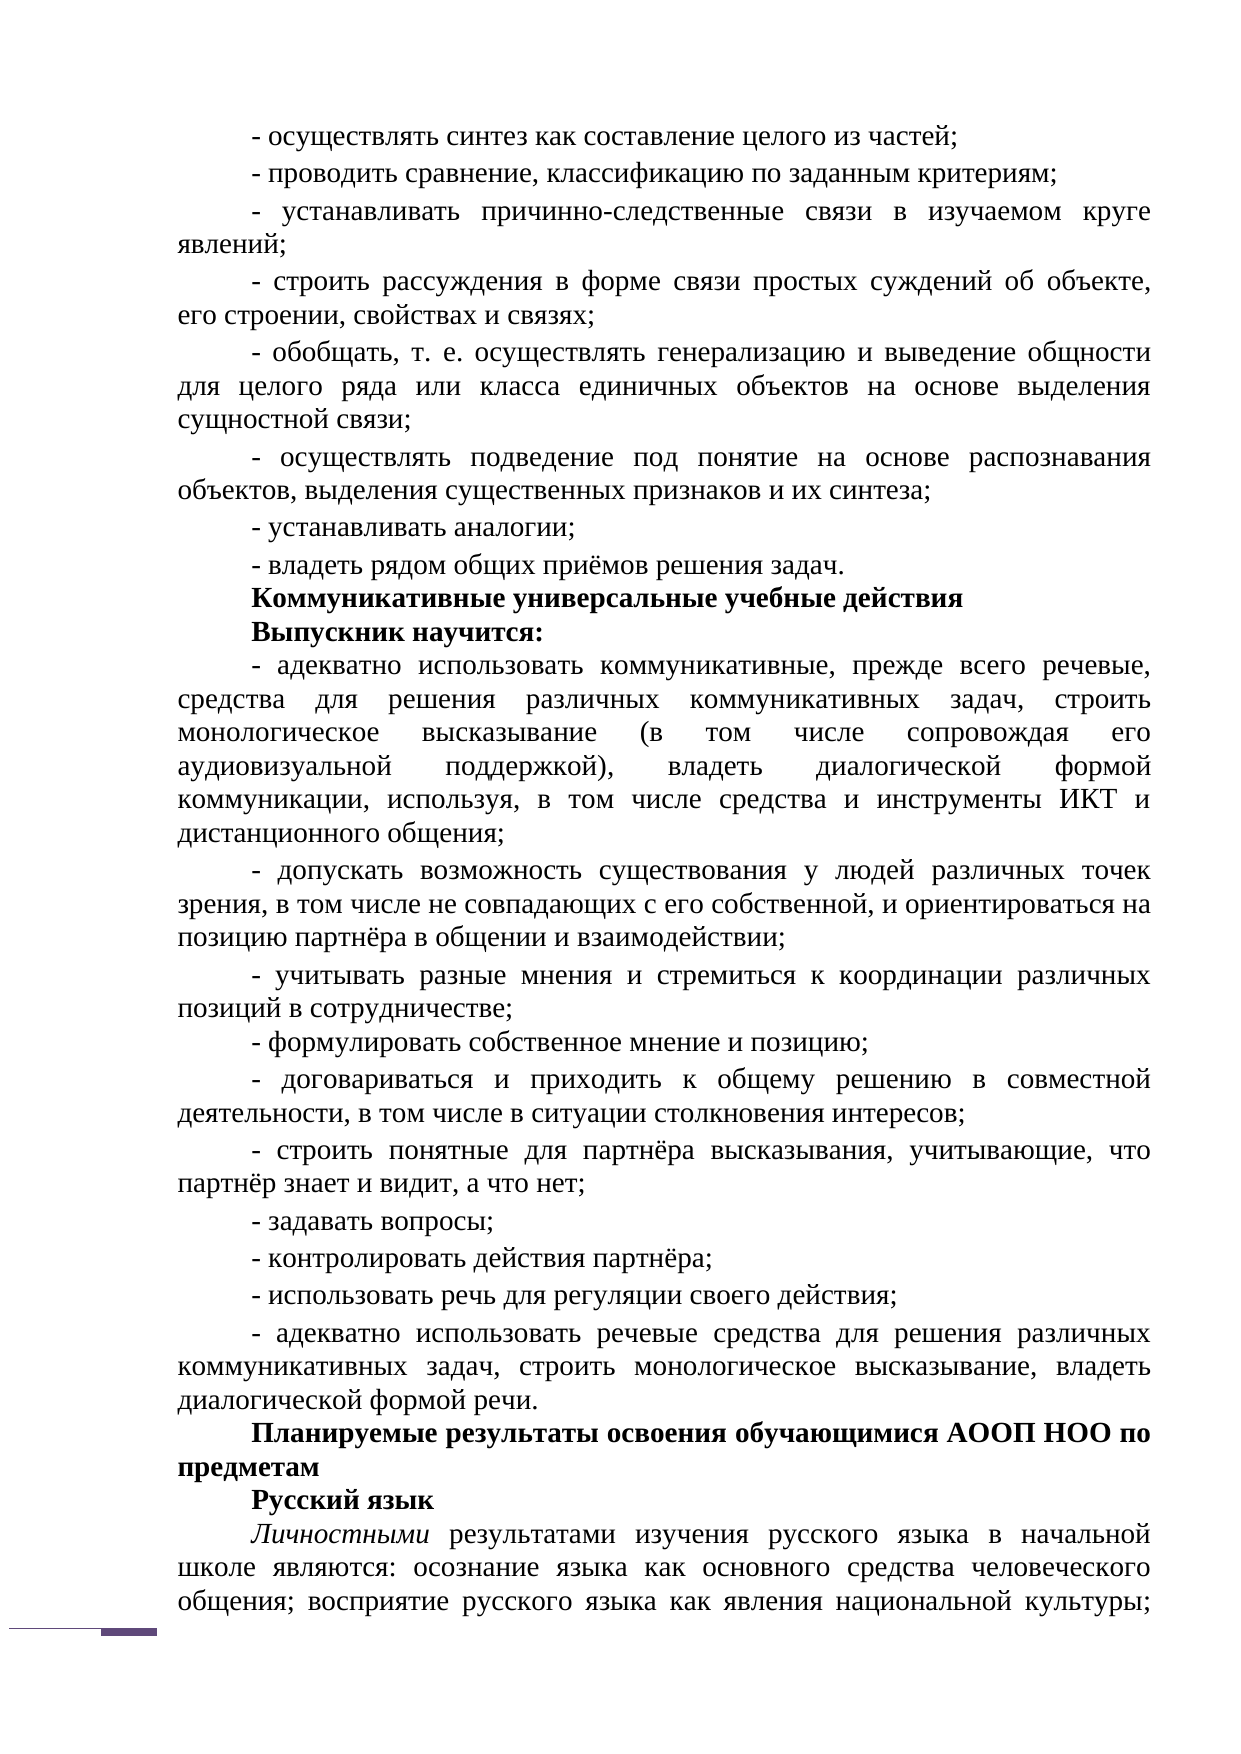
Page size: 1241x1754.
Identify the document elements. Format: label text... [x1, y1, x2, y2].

text - договариваться и приходить к общему решению в совместной деятельности, в том числе в ситуации столкновения интересов; [177, 1061, 1152, 1128]
text - учитывать разные мнения и стремиться к координации различных позиций в сотрудничестве; [177, 957, 1152, 1024]
text Коммуникативные универсальные учебные действия [177, 580, 1152, 614]
text - владеть рядом общих приёмов решения задач. [177, 547, 1152, 580]
text Планируемые результаты освоения обучающимися АООП НОО по предметам [177, 1415, 1152, 1482]
text - адекватно использовать речевые средства для решения различных коммуникативных задач, строить монологическое высказывание, владеть диалогической формой речи. [177, 1315, 1152, 1415]
text - задавать вопросы; [177, 1203, 1152, 1236]
text - проводить сравнение, классификацию по заданным критериям; [177, 155, 1152, 189]
text - устанавливать причинно-следственные связи в изучаемом круге явлений; [177, 193, 1152, 260]
text - формулировать собственное мнение и позицию; [177, 1024, 1152, 1057]
text - осуществлять подведение под понятие на основе распознавания объектов, выделения существенных признаков и их синтеза; [177, 439, 1152, 506]
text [177, 1516, 1152, 1617]
text - допускать возможность существования у людей различных точек зрения, в том числе не совпадающих с его собственной, и ориентироваться на позицию партнёра в общении и взаимодействии; [177, 852, 1152, 953]
text - контролировать действия партнёра; [177, 1240, 1152, 1274]
text Выпускник научится: [177, 614, 1152, 647]
text - устанавливать аналогии; [177, 509, 1152, 543]
text Русский язык [177, 1482, 1152, 1516]
text - адекватно использовать коммуникативные, прежде всего речевые, средства для решения различных коммуникативных задач, строить монологическое высказывание (в том числе сопровождая его аудиовизуальной поддержкой), владеть диалогической формой коммуникации, используя, в том числе средства и инструменты ИКТ и дистанционного общения; [177, 647, 1152, 849]
text - использовать речь для регуляции своего действия; [177, 1277, 1152, 1311]
text - обобщать, т. е. осуществлять генерализацию и выведение общности для целого ряда или класса единичных объектов на основе выделения сущностной связи; [177, 334, 1152, 435]
text - строить рассуждения в форме связи простых суждений об объекте, его строении, свойствах и связях; [177, 263, 1152, 331]
text - осуществлять синтез как составление целого из частей; [177, 118, 1152, 152]
text - строить понятные для партнёра высказывания, учитывающие, что партнёр знает и видит, а что нет; [177, 1132, 1152, 1199]
